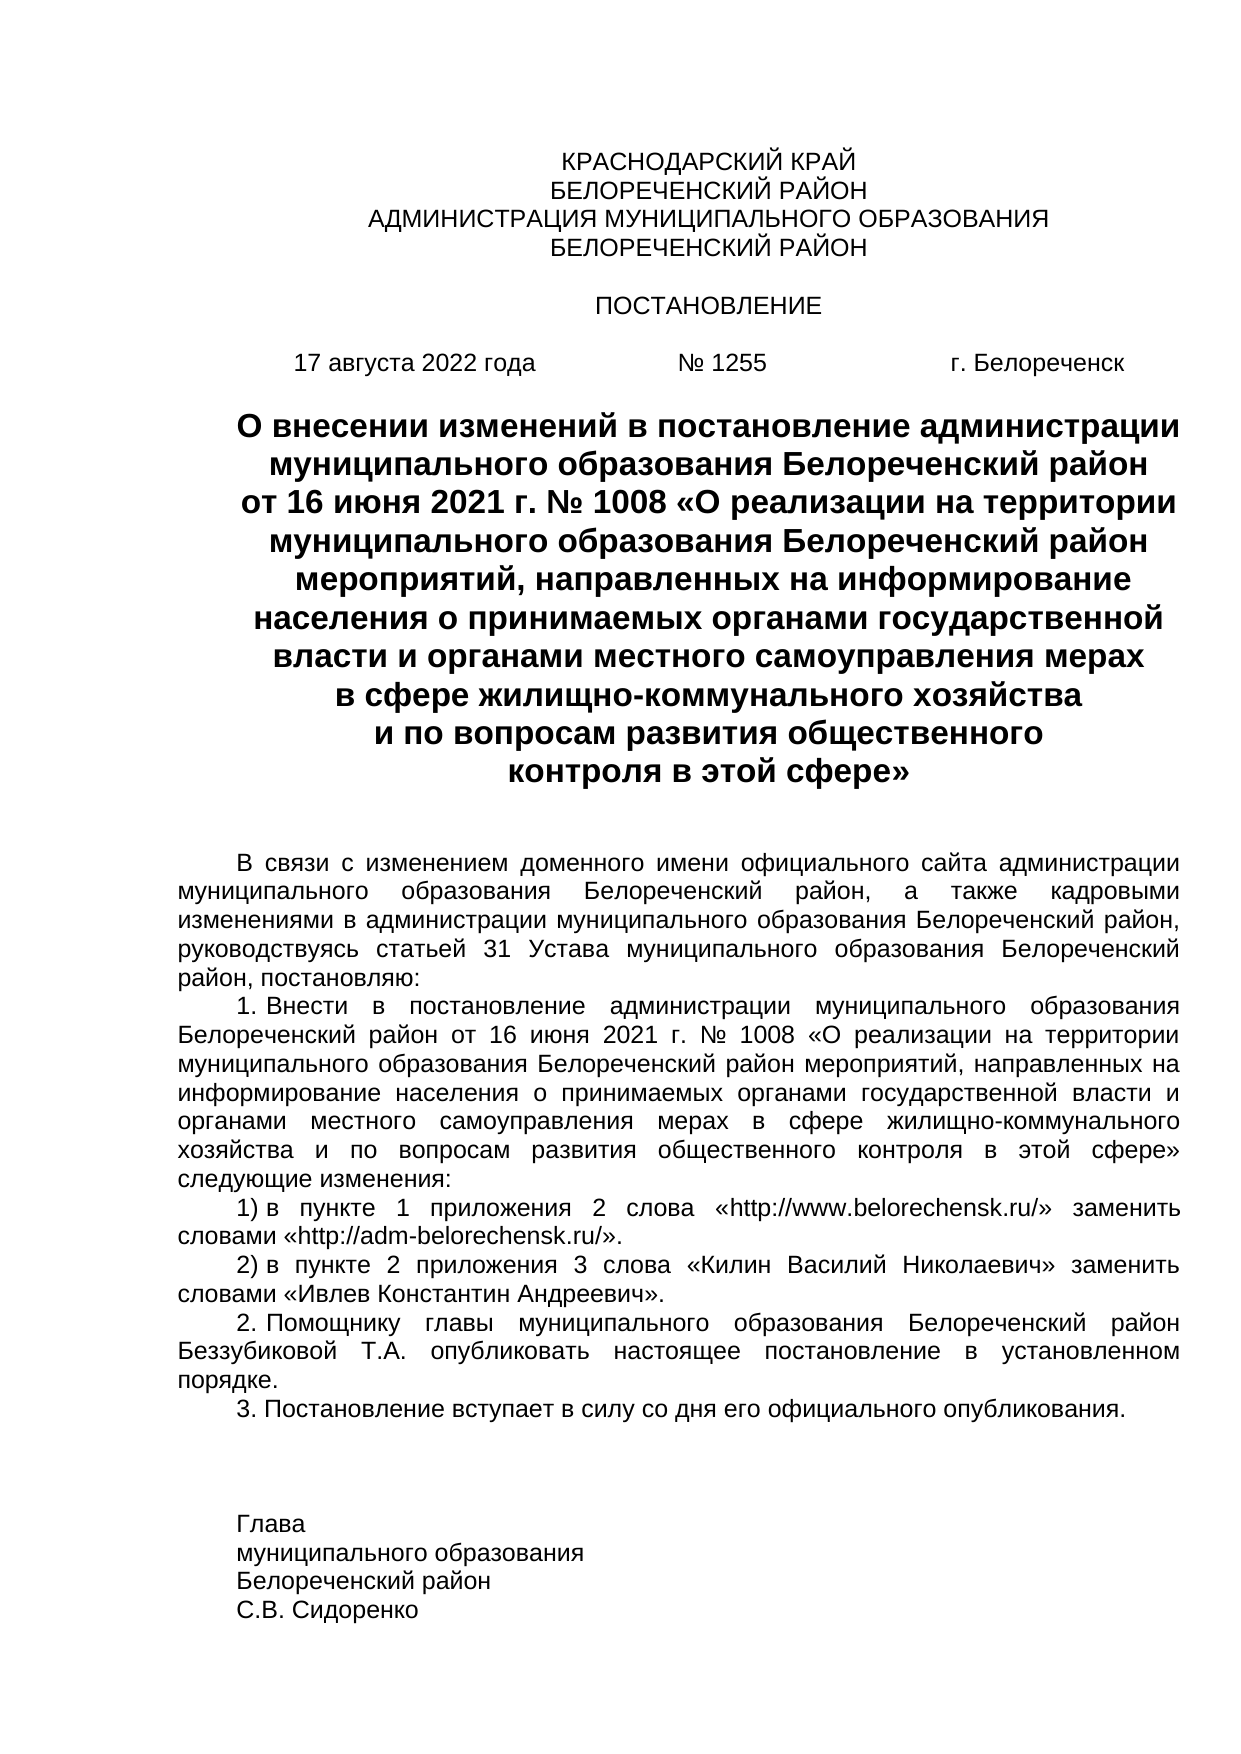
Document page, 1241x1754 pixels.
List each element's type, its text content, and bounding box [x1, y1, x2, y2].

text в сфере жилищно-коммунального хозяйства [177, 675, 1181, 713]
text мероприятий, направленных на информирование [177, 559, 1181, 598]
text Белореченский район [177, 1566, 1181, 1595]
text от 16 июня 2021 г. № 1008 «О реализации на территории [177, 482, 1181, 521]
text муниципального образования [177, 1537, 1181, 1566]
text ПОСТАНОВЛЕНИЕ [177, 291, 1181, 319]
text БЕЛОРЕЧЕНСКИЙ РАЙОН [177, 233, 1181, 262]
text контроля в этой сфере» [177, 752, 1181, 790]
text О внесении изменений в постановление администрации [177, 406, 1181, 444]
list в пункте 1 приложения 2 слова «http://www.belorechensk.ru/» заменить словами «http://adm-belorechensk.ru/». [177, 1192, 1181, 1250]
list 3. Постановление вступает в силу со дня его официального опубликования. [177, 1394, 1181, 1422]
text БЕЛОРЕЧЕНСКИЙ РАЙОН [177, 176, 1181, 204]
text муниципального образования Белореченский район [177, 444, 1181, 482]
text муниципального образования Белореченский район [177, 521, 1181, 559]
text власти и органами местного самоуправления мерах [177, 636, 1181, 675]
text 17 августа 2022 года № 1255 г. Белореченск [177, 348, 1181, 377]
text Глава [177, 1509, 1181, 1537]
list Помощнику главы муниципального образования Белореченский район Беззубиковой Т.А. опубликовать настоящее постановление в установленном порядке. [177, 1307, 1181, 1394]
text КРАСНОДАРСКИЙ КРАЙ [177, 147, 1181, 176]
list Внести в постановление администрации муниципального образования Белореченский район от 16 июня 2021 г. № 1008 «О реализации на территории муниципального образования Белореченский район мероприятий, направленных на информирование населения о принимаемых органами государственной власти и органами местного самоуправления мерах в сфере жилищно-коммунального хозяйства и по вопросам развития общественного контроля в этой сфере» следующие изменения: [177, 991, 1181, 1192]
text населения о принимаемых органами государственной [177, 598, 1181, 636]
list в пункте 2 приложения 3 слова «Килин Василий Николаевич» заменить словами «Ивлев Константин Андреевич». [177, 1250, 1181, 1307]
title В связи с изменением доменного имени официального сайта администрации муниципального образования Белореченский район, а также кадровыми изменениями в администрации муниципального образования Белореченский район, руководствуясь статьей 31 Устава муниципального образования Белореченский район, постановляю: [177, 847, 1181, 991]
text С.В. Сидоренко [177, 1595, 1181, 1624]
text и по вопросам развития общественного [177, 713, 1181, 752]
text АДМИНИСТРАЦИЯ МУНИЦИПАЛЬНОГО ОБРАЗОВАНИЯ [177, 204, 1181, 233]
